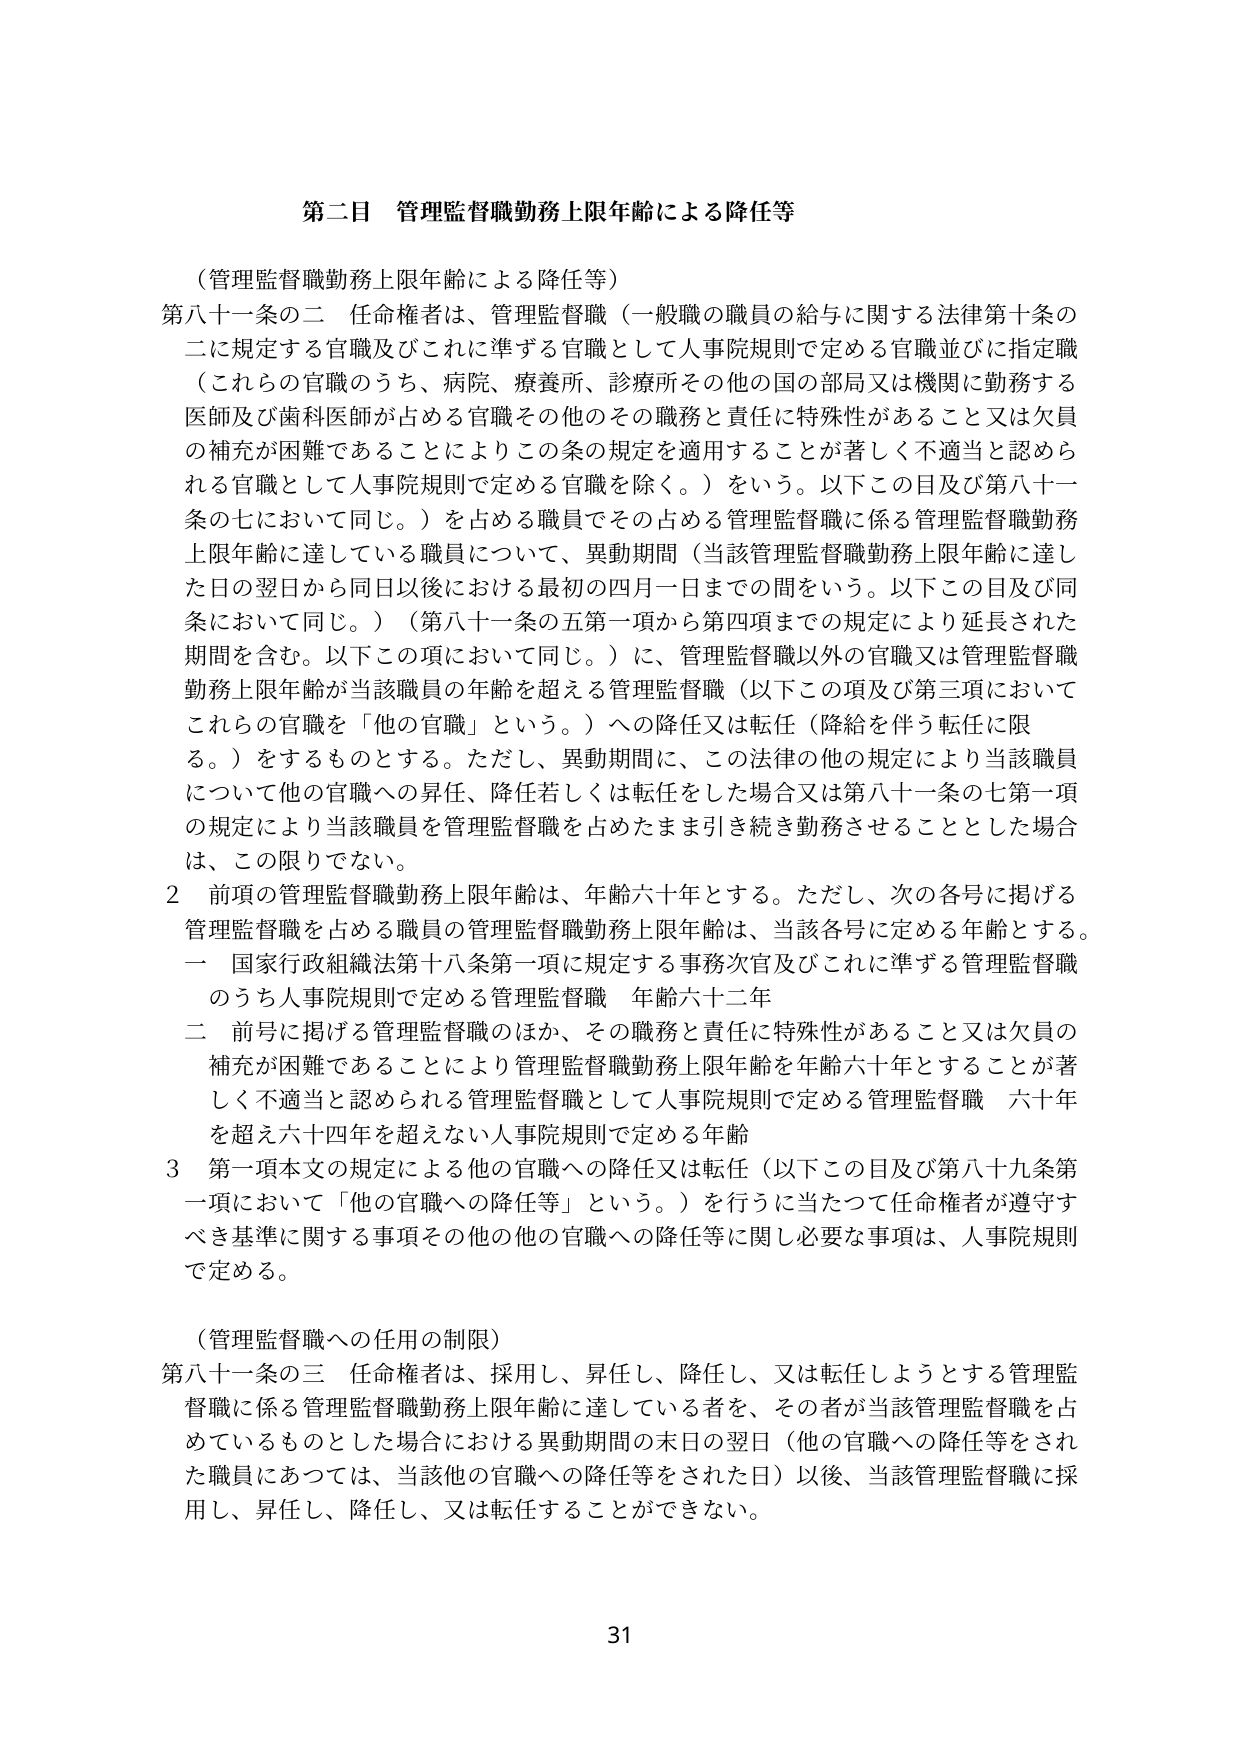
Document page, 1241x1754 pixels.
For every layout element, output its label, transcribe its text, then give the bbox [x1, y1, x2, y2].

text 一 国家行政組織法第十八条第一項に規定する事務次官及びこれに準ずる管理監督職のうち人事院規則で定める管理監督職 年齢六十二年 [184, 945, 1079, 1014]
text 第八十一条の三 任命権者は、採用し、昇任し、降任し、又は転任しようとする管理監督職に係る管理監督職勤務上限年齢に達している者を、その者が当該管理監督職を占めているものとした場合における異動期間の末日の翌日（他の官職への降任等をされた職員にあつては、当該他の官職への降任等をされた日）以後、当該管理監督職に採用し、昇任し、降任し、又は転任することができない。 [161, 1355, 1079, 1526]
text （管理監督職への任用の制限） [184, 1321, 1079, 1355]
text 第二目 管理監督職勤務上限年齢による降任等 [298, 194, 1079, 228]
text ３ 第一項本文の規定による他の官職への降任又は転任（以下この目及び第八十九条第一項において「他の官職への降任等」という。）を行うに当たつて任命権者が遵守すべき基準に関する事項その他の他の官職への降任等に関し必要な事項は、人事院規則で定める。 [161, 1150, 1079, 1287]
text 第八十一条の二 任命権者は、管理監督職（一般職の職員の給与に関する法律第十条の二に規定する官職及びこれに準ずる官職として人事院規則で定める官職並びに指定職（これらの官職のうち、病院、療養所、診療所その他の国の部局又は機関に勤務する医師及び歯科医師が占める官職その他のその職務と責任に特殊性があること又は欠員の補充が困難であることによりこの条の規定を適用することが著しく不適当と認められる官職として人事院規則で定める官職を除く。）をいう。以下この目及び第八十一条の七において同じ。）を占める職員でその占める管理監督職に係る管理監督職勤務上限年齢に達している職員について、異動期間（当該管理監督職勤務上限年齢に達した日の翌日から同日以後における最初の四月一日までの間をいう。以下この目及び同条において同じ。）（第八十一条の五第一項から第四項までの規定により延長された期間を含む。以下この項において同じ。）に、管理監督職以外の官職又は管理監督職勤務上限年齢が当該職員の年齢を超える管理監督職（以下この項及び第三項においてこれらの官職を「他の官職」という。）への降任又は転任（降給を伴う転任に限る。）をするものとする。ただし、異動期間に、この法律の他の規定により当該職員について他の官職への昇任、降任若しくは転任をした場合又は第八十一条の七第一項の規定により当該職員を管理監督職を占めたまま引き続き勤務させることとした場合は、この限りでない。 [161, 296, 1079, 877]
text ２ 前項の管理監督職勤務上限年齢は、年齢六十年とする。ただし、次の各号に掲げる管理監督職を占める職員の管理監督職勤務上限年齢は、当該各号に定める年齢とする。 [161, 877, 1079, 945]
text 二 前号に掲げる管理監督職のほか、その職務と責任に特殊性があること又は欠員の補充が困難であることにより管理監督職勤務上限年齢を年齢六十年とすることが著しく不適当と認められる管理監督職として人事院規則で定める管理監督職 六十年を超え六十四年を超えない人事院規則で定める年齢 [184, 1014, 1079, 1150]
text （管理監督職勤務上限年齢による降任等） [184, 262, 1079, 296]
